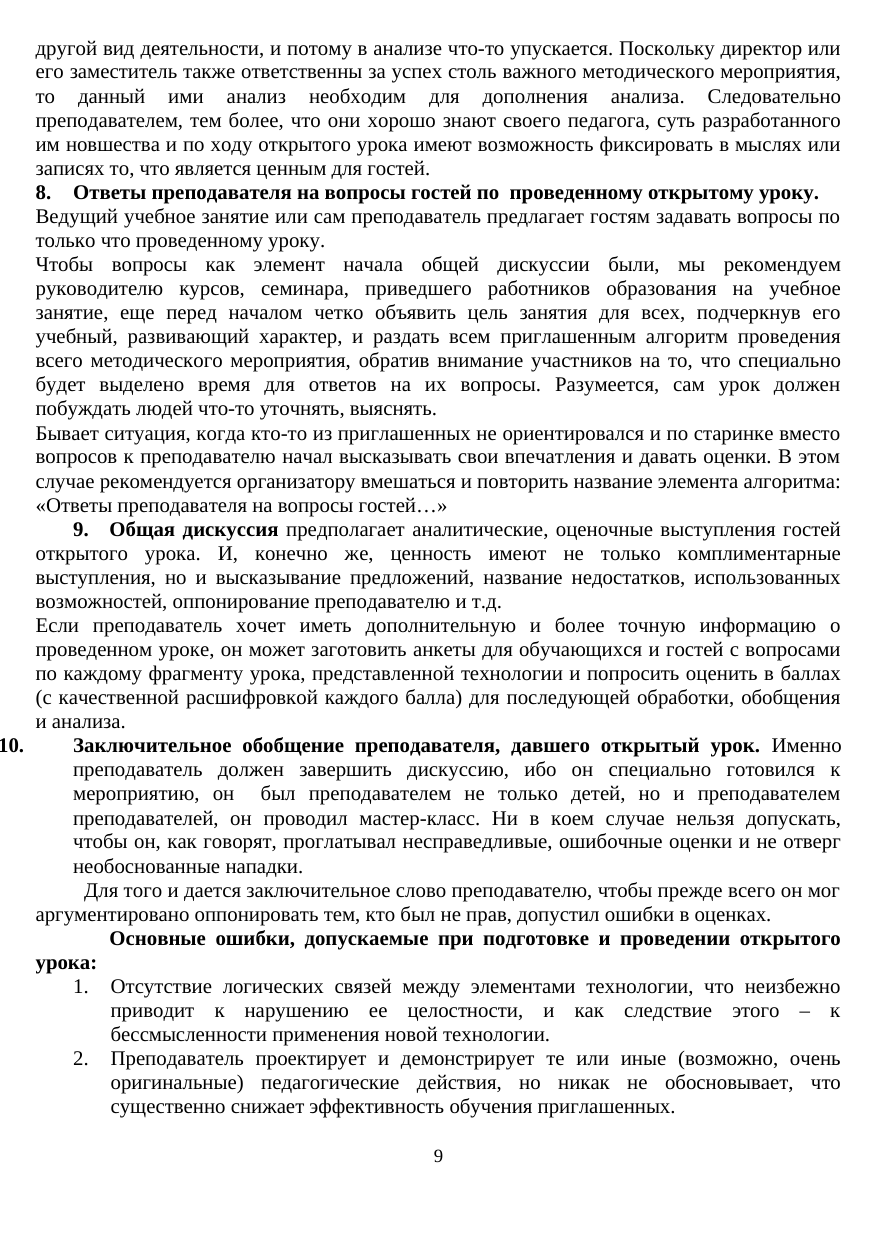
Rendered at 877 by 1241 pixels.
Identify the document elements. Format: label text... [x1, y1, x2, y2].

list Заключительное обобщение преподавателя, давшего открытый урок. Именно преподаватель должен завершить дискуссию, ибо он специально готовился к мероприятию, он был преподавателем не только детей, но и преподавателем преподавателей, он проводил мастер-класс. Ни в коем случае нельзя допускать, чтобы он, как говорят, проглатывал несправедливые, ошибочные оценки и не отверг необоснованные нападки. [0, 733, 842, 878]
list Отсутствие логических связей между элементами технологии, что неизбежно приводит к нарушению ее целостности, и как следствие этого – к бессмысленности применения новой технологии. [73, 974, 842, 1046]
text Основные ошибки, допускаемые при подготовке и проведении открытого урока: [35, 926, 842, 974]
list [35, 35, 842, 180]
text Чтобы вопросы как элемент начала общей дискуссии были, мы рекомендуем руководителю курсов, семинара, приведшего работников образования на учебное занятие, еще перед началом четко объявить цель занятия для всех, подчеркнув его учебный, развивающий характер, и раздать всем приглашенным алгоритм проведения всего методического мероприятия, обратив внимание участников на то, что специально будет выделено время для ответов на их вопросы. Разумеется, сам урок должен побуждать людей что-то уточнять, выяснять. [35, 252, 842, 420]
text Для того и дается заключительное слово преподавателю, чтобы прежде всего он мог аргументировано оппонировать тем, кто был не прав, допустил ошибки в оценках. [35, 878, 842, 926]
list Ответы преподавателя на вопросы гостей по проведенному открытому уроку. [35, 180, 842, 204]
list Преподаватель проектирует и демонстрирует те или иные (возможно, очень оригинальные) педагогические действия, но никак не обосновывает, что существенно снижает эффективность обучения приглашенных. [73, 1046, 842, 1118]
text Ведущий учебное занятие или сам преподаватель предлагает гостям задавать вопросы по только что проведенному уроку. [35, 204, 842, 252]
text Если преподаватель хочет иметь дополнительную и более точную информацию о проведенном уроке, он может заготовить анкеты для обучающихся и гостей с вопросами по каждому фрагменту урока, представленной технологии и попросить оценить в баллах (с качественной расшифровкой каждого балла) для последующей обработки, обобщения и анализа. [35, 613, 842, 733]
list Общая дискуссия предполагает аналитические, оценочные выступления гостей открытого урока. И, конечно же, ценность имеют не только комплиментарные выступления, но и высказывание предложений, название недостатков, использованных возможностей, оппонирование преподавателю и т.д. [35, 517, 842, 613]
text Бывает ситуация, когда кто-то из приглашенных не ориентировался и по старинке вместо вопросов к преподавателю начал высказывать свои впечатления и давать оценки. В этом случае рекомендуется организатору вмешаться и повторить название элемента алгоритма: «Ответы преподавателя на вопросы гостей…» [35, 420, 842, 517]
